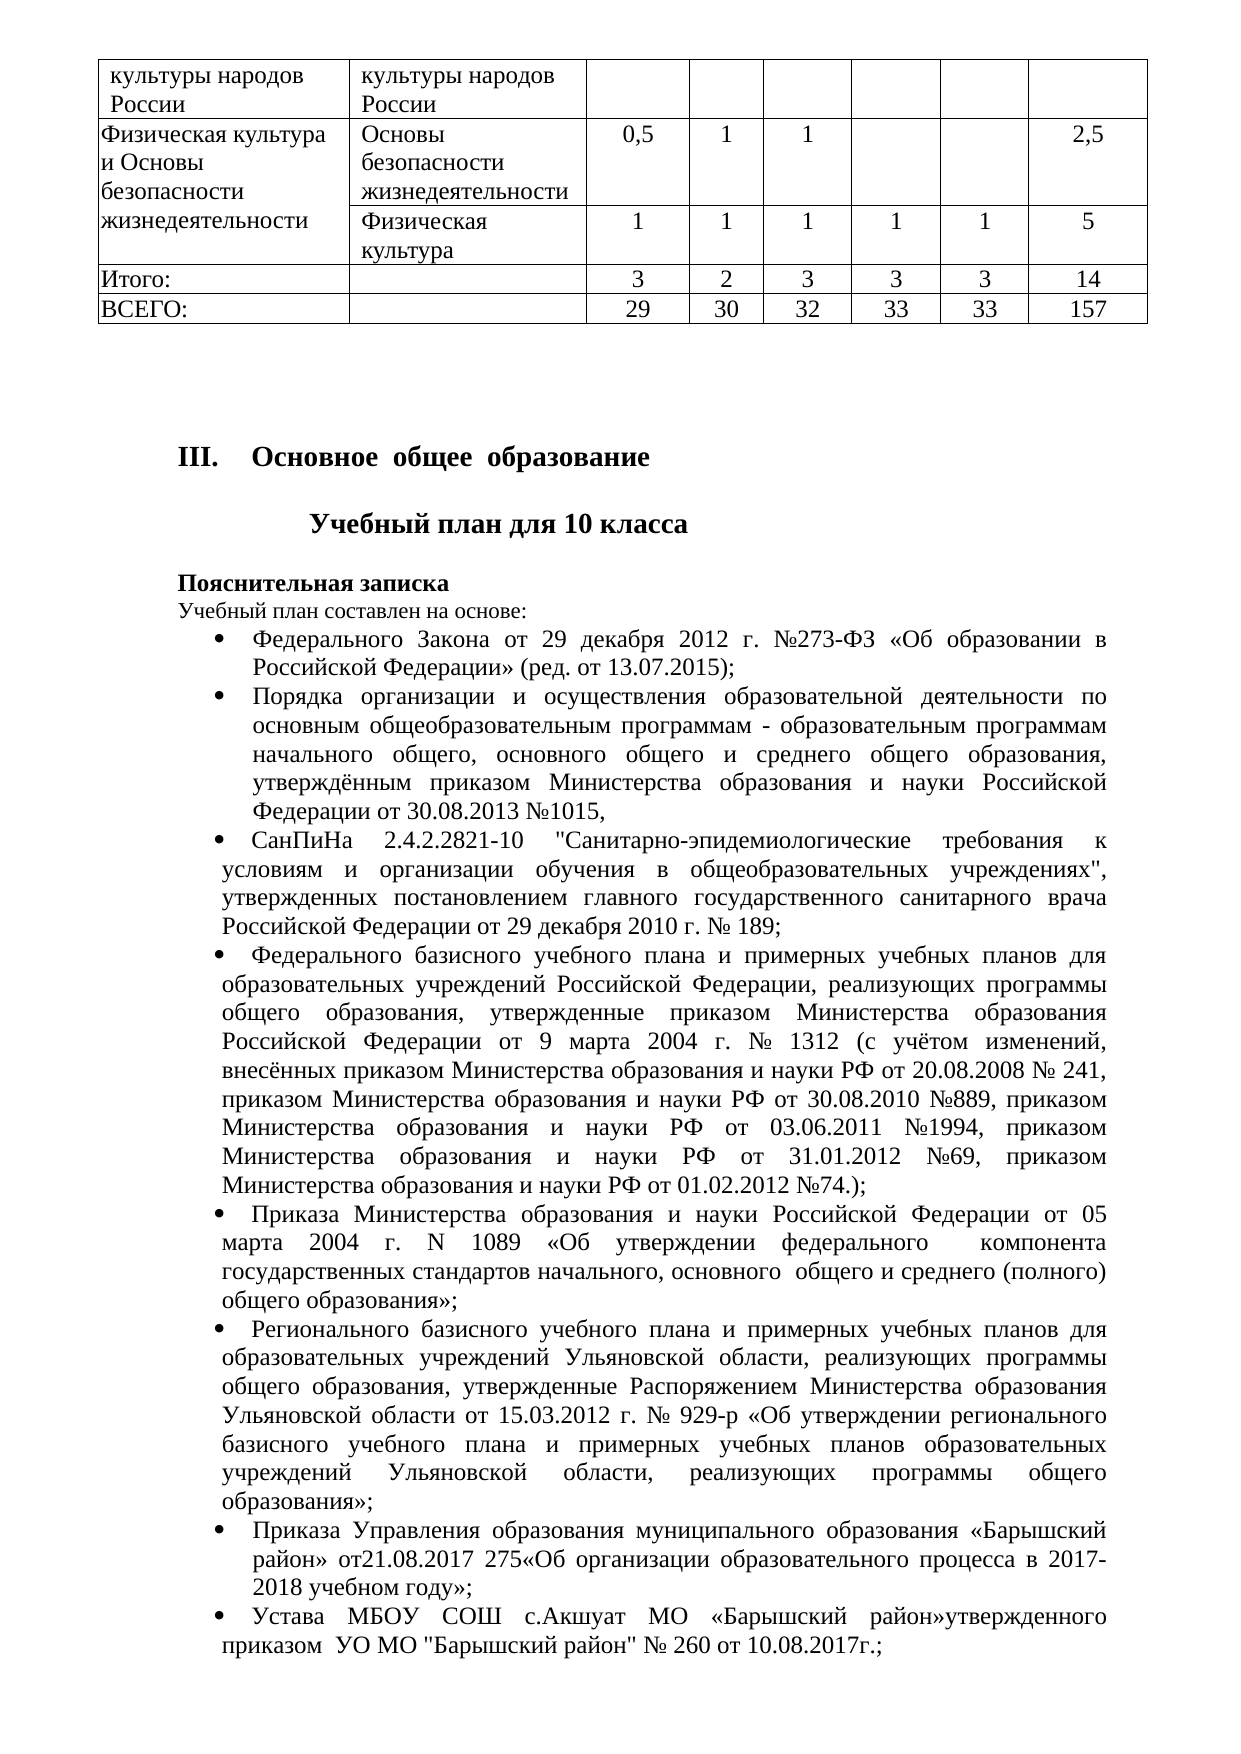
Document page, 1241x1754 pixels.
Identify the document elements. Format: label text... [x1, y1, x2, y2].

list Приказа Управления образования муниципального образования «Барышский район» от21.08.2017 275«Об организации образовательного процесса в 2017-2018 учебном году»; [215, 1515, 1107, 1601]
text III. Основное общее образование [177, 439, 1107, 473]
table_cell 3 [852, 265, 940, 293]
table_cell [350, 60, 586, 118]
table_cell 1 [690, 119, 763, 205]
table_cell [690, 60, 763, 118]
table_cell [941, 119, 1028, 205]
table_cell Основы безопасности жизнедеятельности [350, 119, 586, 205]
text Учебный план составлен на основе: [177, 597, 1107, 624]
table_cell Физическая культура и Основы безопасности жизнедеятельности [99, 119, 349, 263]
table_cell 32 [764, 294, 851, 323]
table_cell [350, 294, 586, 323]
table_cell [350, 265, 586, 293]
table_cell 1 [587, 60, 689, 118]
table_cell ВСЕГО: [99, 294, 349, 323]
table_cell 1 [852, 206, 940, 263]
table_cell 30 [690, 294, 763, 323]
list СанПиНа 2.4.2.2821-10 "Санитарно-эпидемиологические требования к условиям и организации обучения в общеобразовательных учреждениях", утвержденных постановлением главного государственного санитарного врача Российской Федерации от 29 декабря 2010 г. № 189; [215, 825, 1107, 940]
list Устава МБОУ СОШ с.Акшуат МО «Барышский район»утвержденного приказом УО МО "Барышский район" № 260 от 10.08.2017г.; [215, 1601, 1107, 1659]
table_cell 14 [1029, 265, 1147, 293]
table_cell 3 [941, 265, 1028, 293]
table_cell 1 [941, 206, 1028, 263]
table_cell [941, 60, 1028, 118]
table_cell 33 [941, 294, 1028, 323]
table_cell 5 [1029, 206, 1147, 263]
table_cell 1 [764, 206, 851, 263]
table_cell Физическая культура [350, 206, 586, 263]
list Регионального базисного учебного плана и примерных учебных планов для образовательных учреждений Ульяновской области, реализующих программы общего образования, утвержденные Распоряжением Министерства образования Ульяновской области от 15.03.2012 г. № 929-р «Об утверждении регионального базисного учебного плана и примерных учебных планов образовательных учреждений Ульяновской области, реализующих программы общего образования»; [215, 1314, 1107, 1515]
table_cell 1 [587, 206, 689, 263]
table_cell 3 [764, 265, 851, 293]
table_cell 29 [587, 294, 689, 323]
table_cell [99, 60, 349, 118]
table_cell 157 [1029, 294, 1147, 323]
text Учебный план для 10 класса [177, 506, 1107, 540]
table_cell 2,5 [1029, 119, 1147, 205]
table_cell 33 [852, 294, 940, 323]
list Приказа Министерства образования и науки Российской Федерации от 05 марта 2004 г. N 1089 «Об утверждении федерального компонента государственных стандартов начального, основного общего и среднего (полного) общего образования»; [215, 1199, 1107, 1314]
table_cell 2 [690, 265, 763, 293]
table_cell [852, 119, 940, 205]
table_cell 3 [587, 265, 689, 293]
table_cell 1 [690, 206, 763, 263]
list Федерального Закона от 29 декабря 2012 г. №273-ФЗ «Об образовании в Российской Федерации» (ред. от 13.07.2015); [215, 624, 1107, 681]
table_cell 0,5 [587, 119, 689, 205]
text Пояснительная записка [177, 568, 1107, 597]
list Федерального базисного учебного плана и примерных учебных планов для образовательных учреждений Российской Федерации, реализующих программы общего образования, утвержденные приказом Министерства образования Российской Федерации от 9 марта 2004 г. № 1312 (с учётом изменений, внесённых приказом Министерства образования и науки РФ от 20.08.2008 № 241, приказом Министерства образования и науки РФ от 30.08.2010 №889, приказом Министерства образования и науки РФ от 03.06.2011 №1994, приказом Министерства образования и науки РФ от 31.01.2012 №69, приказом Министерства образования и науки РФ от 01.02.2012 №74.); [215, 940, 1107, 1199]
table_cell 1 [1029, 60, 1147, 118]
table_cell 1 [764, 119, 851, 205]
table_cell [852, 60, 940, 118]
list Порядка организации и осуществления образовательной деятельности по основным общеобразовательным программам - образовательным программам начального общего, основного общего и среднего общего образования, утверждённым приказом Министерства образования и науки Российской Федерации от 30.08.2013 №1015, [215, 681, 1107, 825]
table_cell Итого: [99, 265, 349, 293]
table_cell [764, 60, 851, 118]
